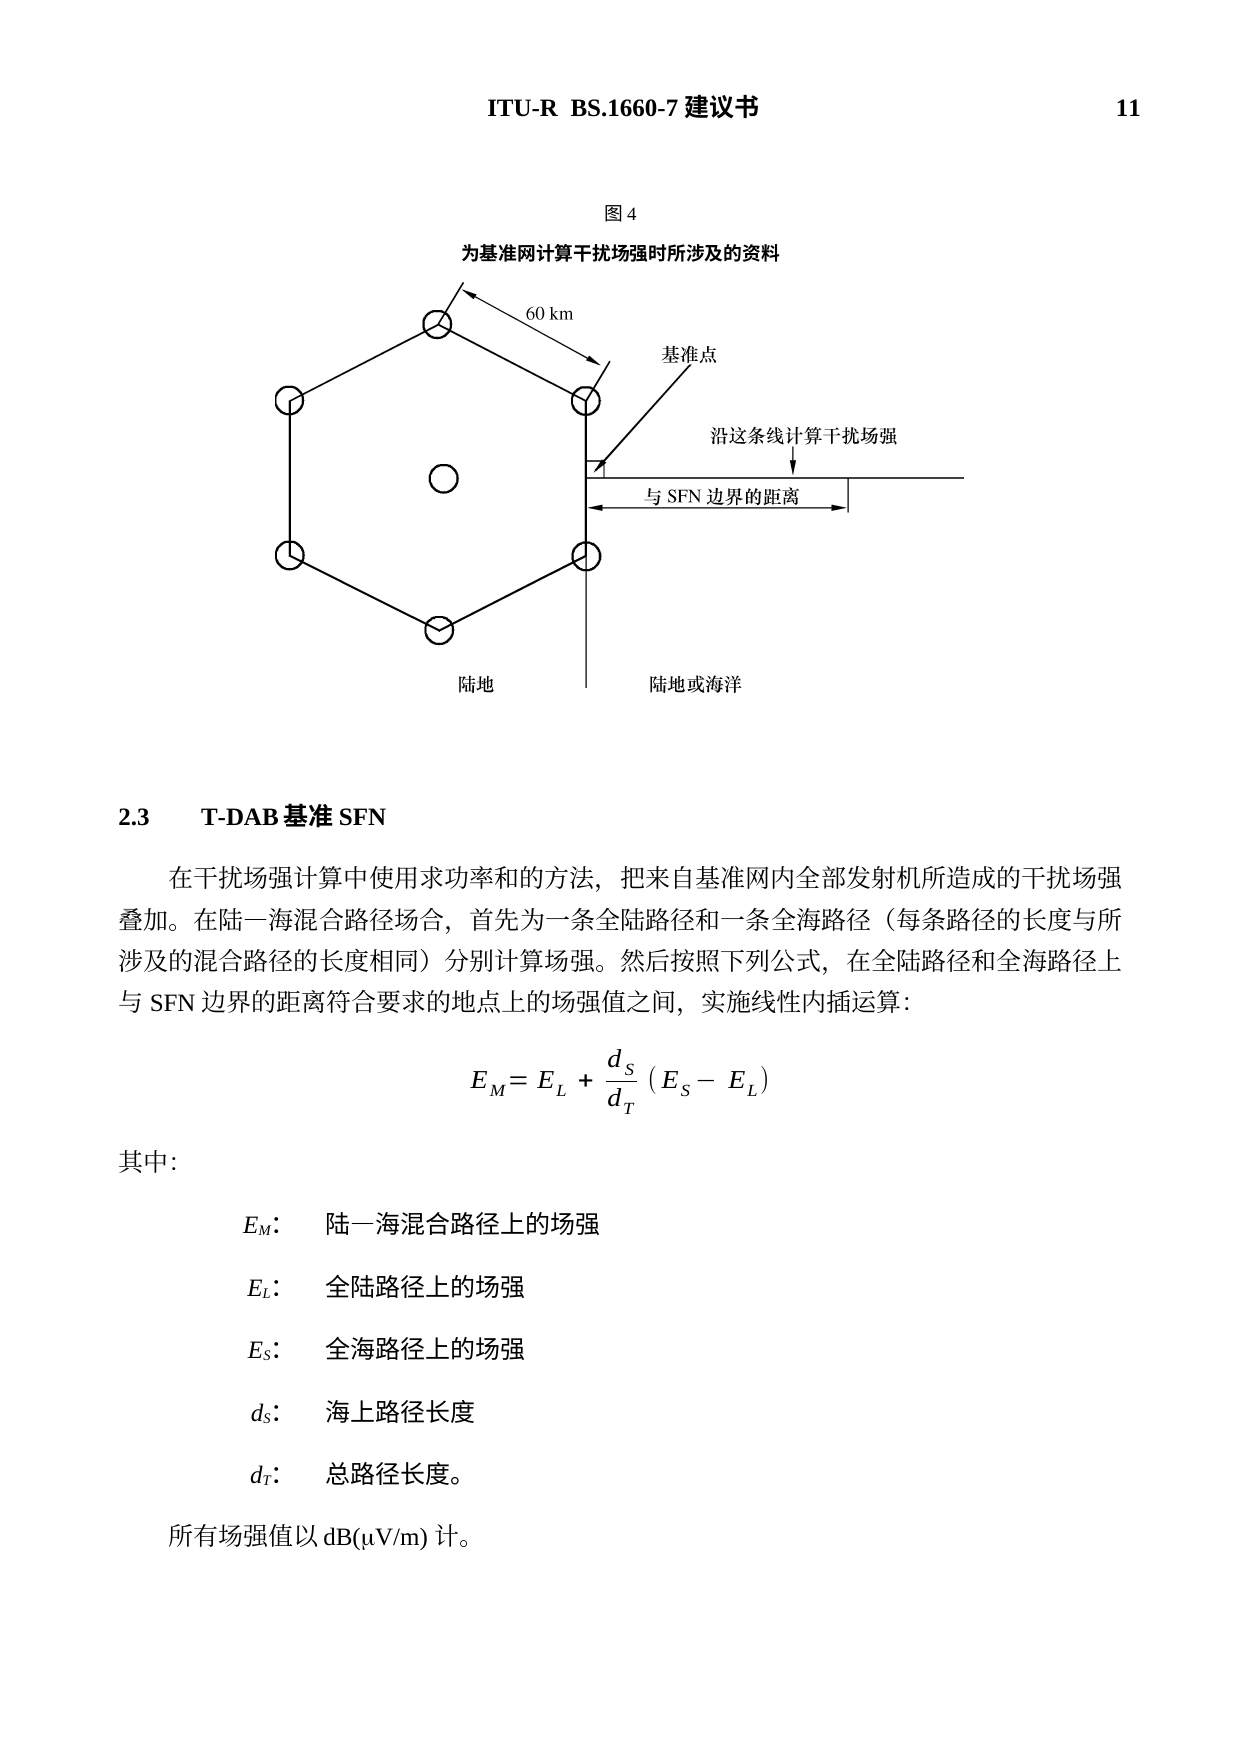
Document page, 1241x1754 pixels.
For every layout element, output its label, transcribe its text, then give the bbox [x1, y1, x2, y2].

text EL： 全陆路径上的场强 [118, 1267, 1122, 1303]
picture [275, 282, 966, 693]
title 为基准网计算干扰场强时所涉及的资料 [118, 238, 1122, 266]
text EM： 陆—海混合路径上的场强 [118, 1204, 1122, 1241]
text 图 4 [118, 199, 1122, 226]
text 其中： [118, 1142, 1122, 1178]
text 在干扰场强计算中使用求功率和的方法，把来自基准网内全部发射机所造成的干扰场强叠加。在陆—海混合路径场合，首先为一条全陆路径和一条全海路径（每条路径的长度与所涉及的混合路径的长度相同）分别计算场强。然后按照下列公式，在全陆路径和全海路径上与 SFN 边界的距离符合要求的地点上的场强值之间，实施线性内插运算： [118, 859, 1122, 1019]
text dT： 总路径长度。 [118, 1454, 1122, 1491]
text ES： 全海路径上的场强 [118, 1329, 1122, 1366]
text 所有场强值以dB(V/m) 计。 [118, 1517, 1122, 1553]
subtitle 2.3 T-DAB基准SFN [118, 797, 1122, 833]
text dS： 海上路径长度 [118, 1392, 1122, 1428]
